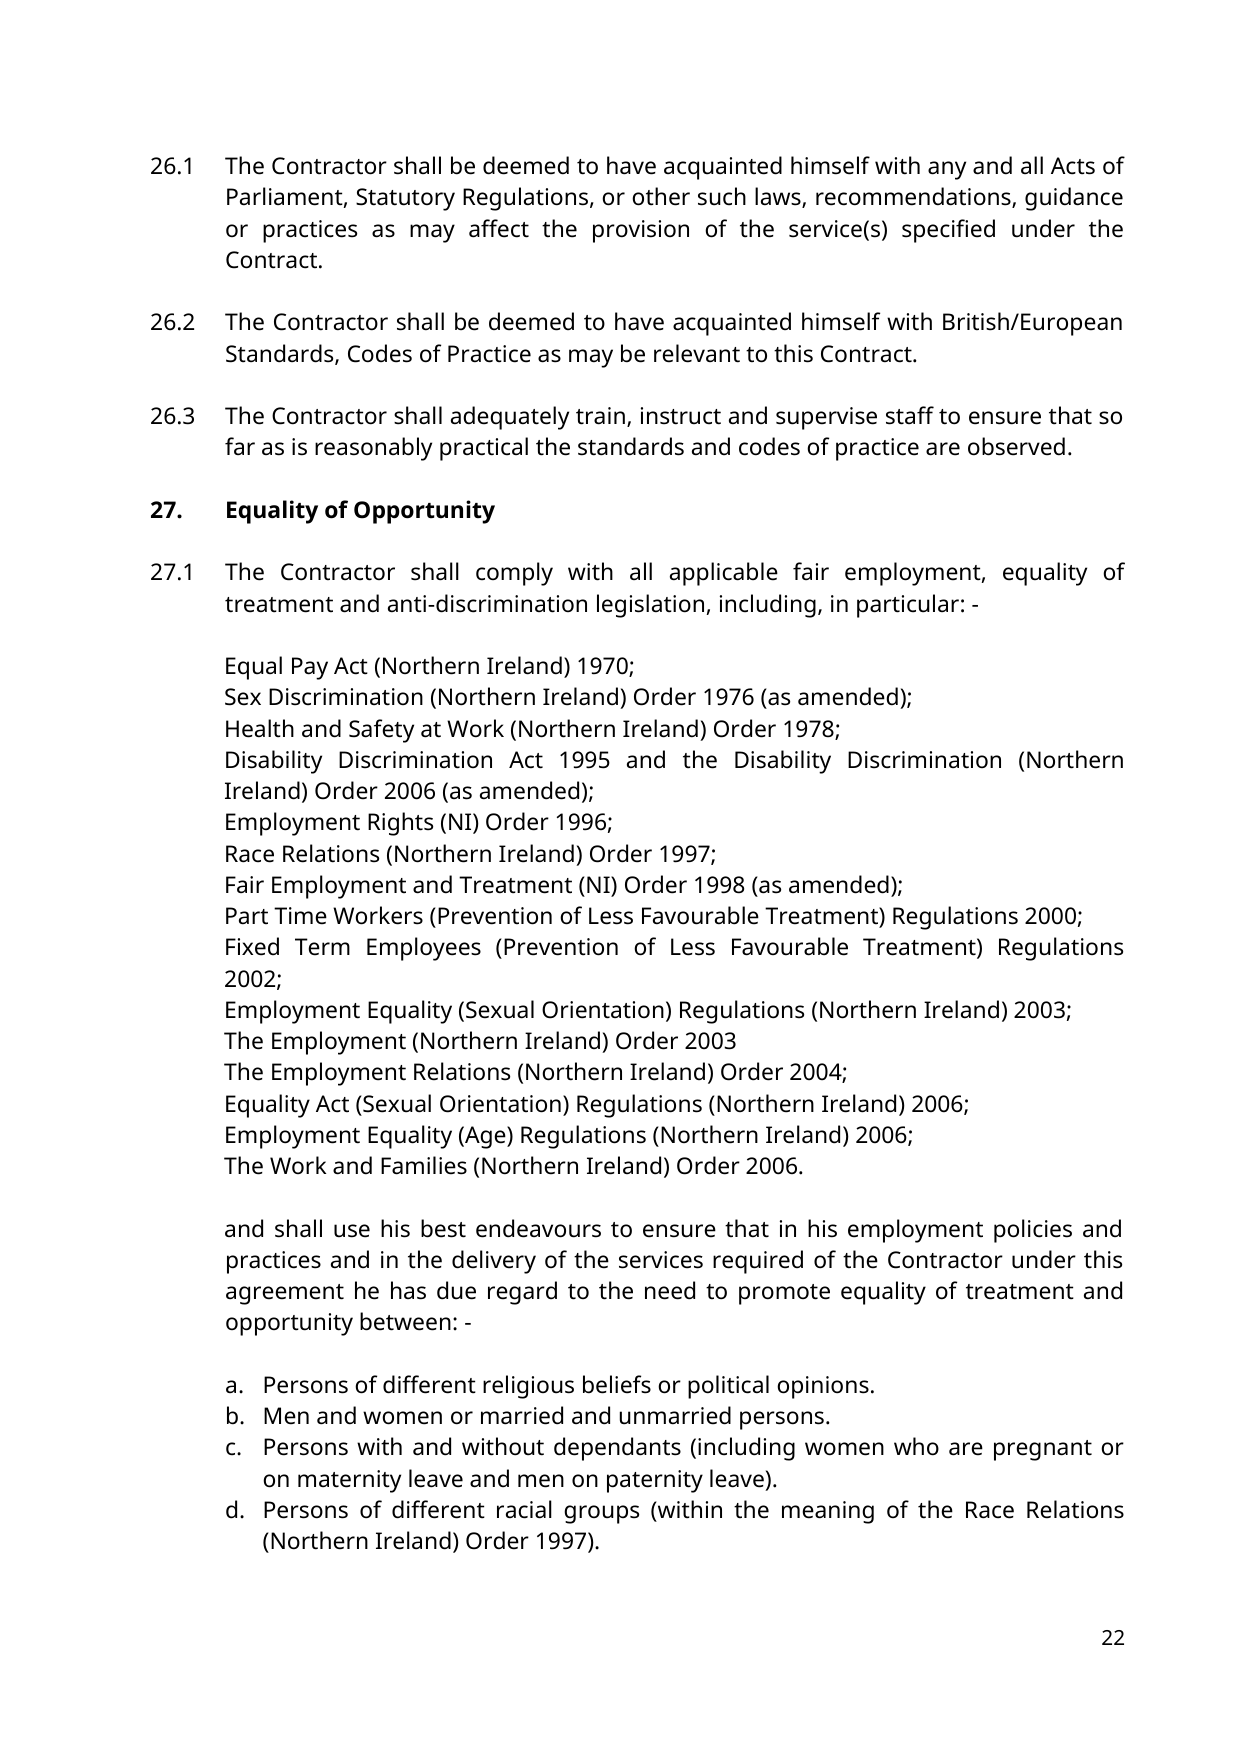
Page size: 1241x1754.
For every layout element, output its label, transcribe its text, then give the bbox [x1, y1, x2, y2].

text a. Persons of different religious beliefs or political opinions. [225, 1369, 1125, 1400]
text Sex Discrimination (Northern Ireland) Order 1976 (as amended); [224, 681, 1125, 712]
text b. Men and women or married and unmarried persons. [225, 1400, 1125, 1431]
text 27. Equality of Opportunity [150, 494, 1125, 525]
text d. Persons of different racial groups (within the meaning of the Race Relations (Northern Ireland) Order 1997). [225, 1494, 1125, 1556]
text 26.2 The Contractor shall be deemed to have acquainted himself with British/European Standards, Codes of Practice as may be relevant to this Contract. [150, 306, 1125, 369]
text Employment Equality (Sexual Orientation) Regulations (Northern Ireland) 2003; [224, 994, 1125, 1025]
text Part Time Workers (Prevention of Less Favourable Treatment) Regulations 2000; [224, 900, 1125, 931]
text Race Relations (Northern Ireland) Order 1997; [224, 837, 1125, 869]
text The Work and Families (Northern Ireland) Order 2006. [224, 1150, 1125, 1181]
text Fair Employment and Treatment (NI) Order 1998 (as amended); [224, 869, 1125, 900]
text 26.3 The Contractor shall adequately train, instruct and supervise staff to ensure that so far as is reasonably practical the standards and codes of practice are observed. [150, 400, 1125, 462]
text Disability Discrimination Act 1995 and the Disability Discrimination (Northern Ireland) Order 2006 (as amended); [224, 744, 1125, 806]
text Fixed Term Employees (Prevention of Less Favourable Treatment) Regulations 2002; [224, 931, 1125, 994]
text The Employment (Northern Ireland) Order 2003 [224, 1025, 1125, 1056]
text c. Persons with and without dependants (including women who are pregnant or on maternity leave and men on paternity leave). [225, 1431, 1125, 1494]
text and shall use his best endeavours to ensure that in his employment policies and practices and in the delivery of the services required of the Contractor under this agreement he has due regard to the need to promote equality of treatment and opportunity between: - [224, 1212, 1125, 1337]
text Equality Act (Sexual Orientation) Regulations (Northern Ireland) 2006; [224, 1087, 1125, 1119]
text The Employment Relations (Northern Ireland) Order 2004; [224, 1056, 1125, 1087]
text Employment Rights (NI) Order 1996; [224, 806, 1125, 837]
text Employment Equality (Age) Regulations (Northern Ireland) 2006; [224, 1119, 1125, 1150]
text 26.1 The Contractor shall be deemed to have acquainted himself with any and all Acts of Parliament, Statutory Regulations, or other such laws, recommendations, guidance or practices as may affect the provision of the service(s) specified under the Contract. [150, 150, 1125, 275]
text Equal Pay Act (Northern Ireland) 1970; [224, 650, 1125, 681]
text 27.1 The Contractor shall comply with all applicable fair employment, equality of treatment and anti-discrimination legislation, including, in particular: - [150, 556, 1125, 619]
text Health and Safety at Work (Northern Ireland) Order 1978; [224, 712, 1125, 744]
